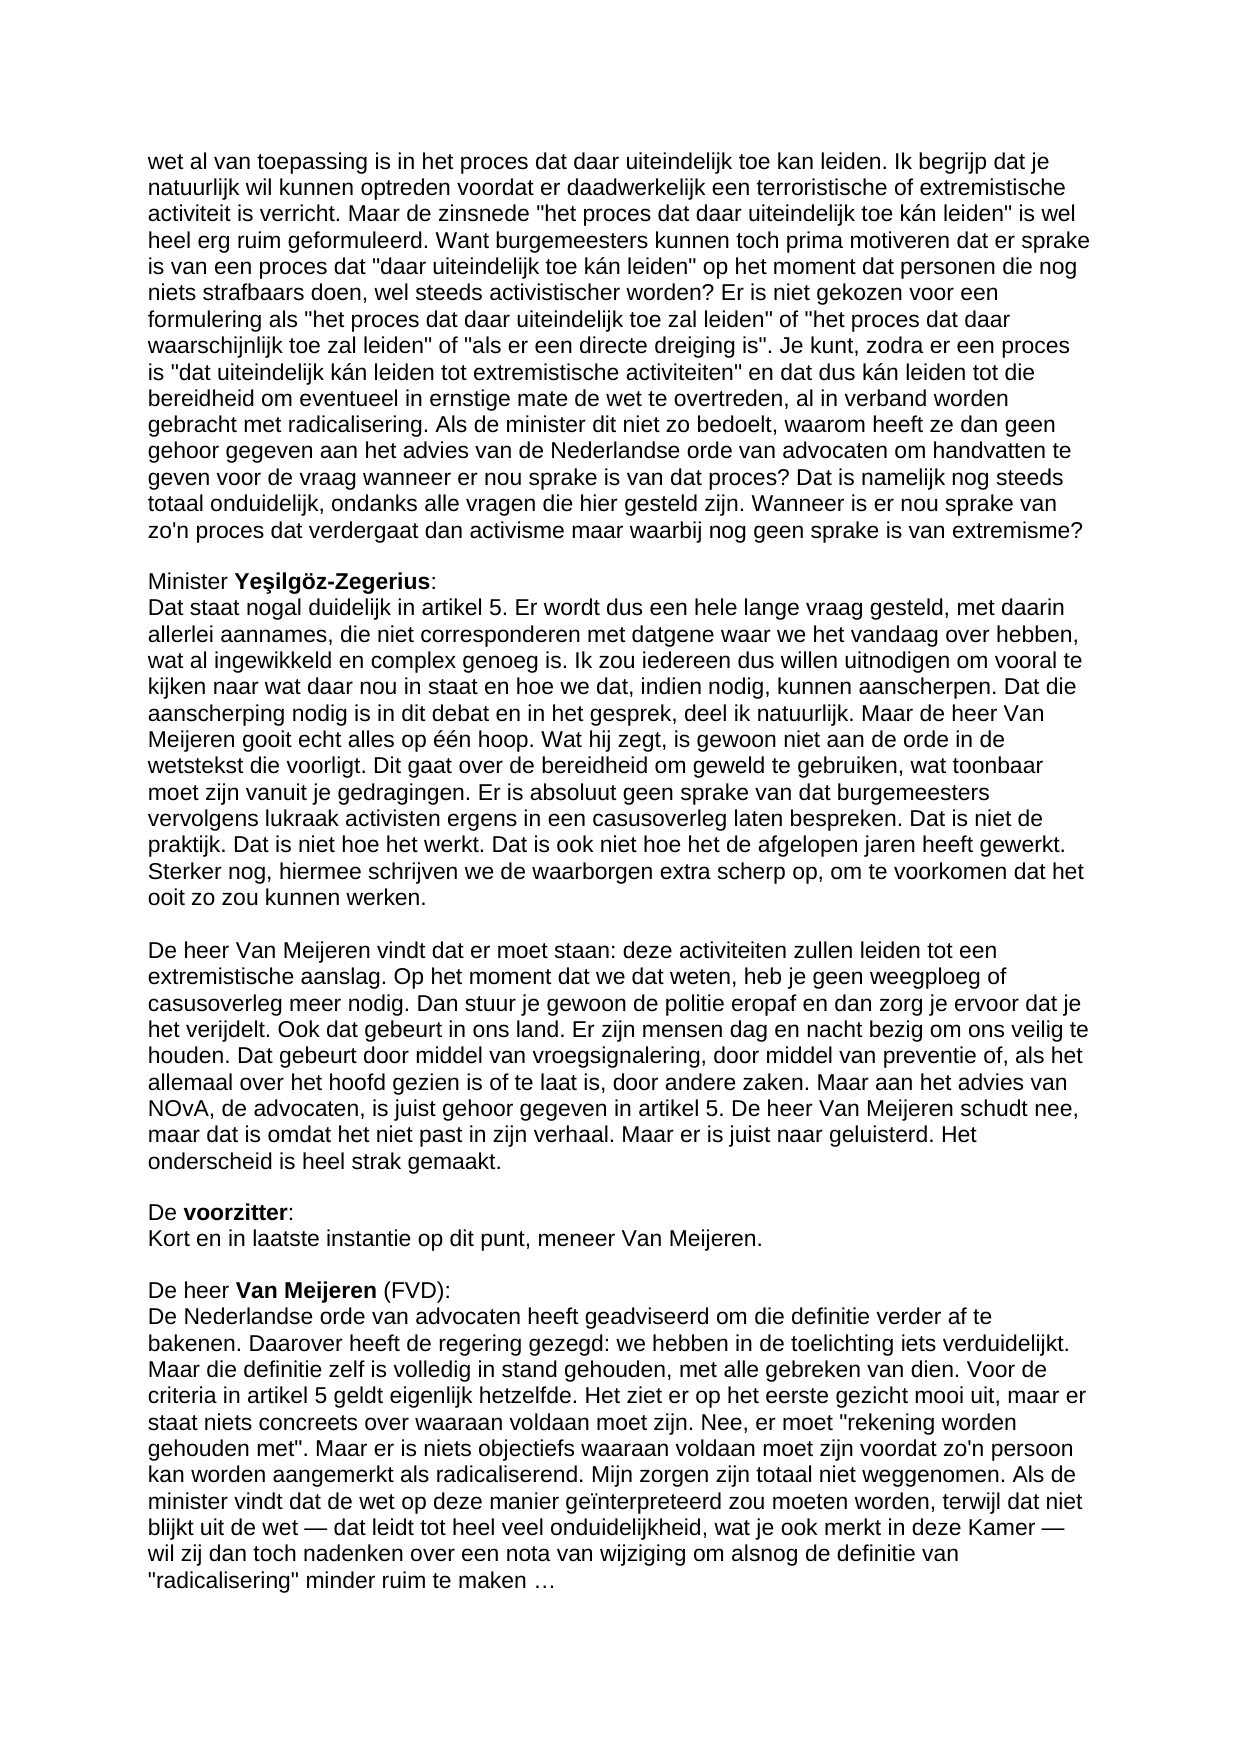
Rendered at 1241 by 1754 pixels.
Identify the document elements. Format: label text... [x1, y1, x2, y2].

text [148, 148, 1093, 543]
text De voorzitter: Kort en in laatste instantie op dit punt, meneer Van Meijeren. [148, 1199, 1093, 1252]
text Minister Yeşilgöz-Zegerius: Dat staat nogal duidelijk in artikel 5. Er wordt dus een hele lange vraag gesteld, met daarin allerlei aannames, die niet corresponderen met datgene waar we het vandaag over hebben, wat al ingewikkeld en complex genoeg is. Ik zou iedereen dus willen uitnodigen om vooral te kijken naar wat daar nou in staat en hoe we dat, indien nodig, kunnen aanscherpen. Dat die aanscherping nodig is in dit debat en in het gesprek, deel ik natuurlijk. Maar de heer Van Meijeren gooit echt alles op één hoop. Wat hij zegt, is gewoon niet aan de orde in de wetstekst die voorligt. Dit gaat over de bereidheid om geweld te gebruiken, wat toonbaar moet zijn vanuit je gedragingen. Er is absoluut geen sprake van dat burgemeesters vervolgens lukraak activisten ergens in een casusoverleg laten bespreken. Dat is niet de praktijk. Dat is niet hoe het werkt. Dat is ook niet hoe het de afgelopen jaren heeft gewerkt. Sterker nog, hiermee schrijven we de waarborgen extra scherp op, om te voorkomen dat het ooit zo zou kunnen werken. De heer Van Meijeren vindt dat er moet staan: deze activiteiten zullen leiden tot een extremistische aanslag. Op het moment dat we dat weten, heb je geen weegploeg of casusoverleg meer nodig. Dan stuur je gewoon de politie eropaf en dan zorg je ervoor dat je het verijdelt. Ook dat gebeurt in ons land. Er zijn mensen dag en nacht bezig om ons veilig te houden. Dat gebeurt door middel van vroegsignalering, door middel van preventie of, als het allemaal over het hoofd gezien is of te laat is, door andere zaken. Maar aan het advies van NOvA, de advocaten, is juist gehoor gegeven in artikel 5. De heer Van Meijeren schudt nee, maar dat is omdat het niet past in zijn verhaal. Maar er is juist naar geluisterd. Het onderscheid is heel strak gemaakt. [148, 568, 1093, 1174]
text De heer Van Meijeren (FVD): De Nederlandse orde van advocaten heeft geadviseerd om die definitie verder af te bakenen. Daarover heeft de regering gezegd: we hebben in de toelichting iets verduidelijkt. Maar die definitie zelf is volledig in stand gehouden, met alle gebreken van dien. Voor de criteria in artikel 5 geldt eigenlijk hetzelfde. Het ziet er op het eerste gezicht mooi uit, maar er staat niets concreets over waaraan voldaan moet zijn. Nee, er moet "rekening worden gehouden met". Maar er is niets objectiefs waaraan voldaan moet zijn voordat zo'n persoon kan worden aangemerkt als radicaliserend. Mijn zorgen zijn totaal niet weggenomen. Als de minister vindt dat de wet op deze manier geïnterpreteerd zou moeten worden, terwijl dat niet blijkt uit de wet — dat leidt tot heel veel onduidelijkheid, wat je ook merkt in deze Kamer — wil zij dan toch nadenken over een nota van wijziging om alsnog de definitie van "radicalisering" minder ruim te maken … [148, 1277, 1093, 1593]
